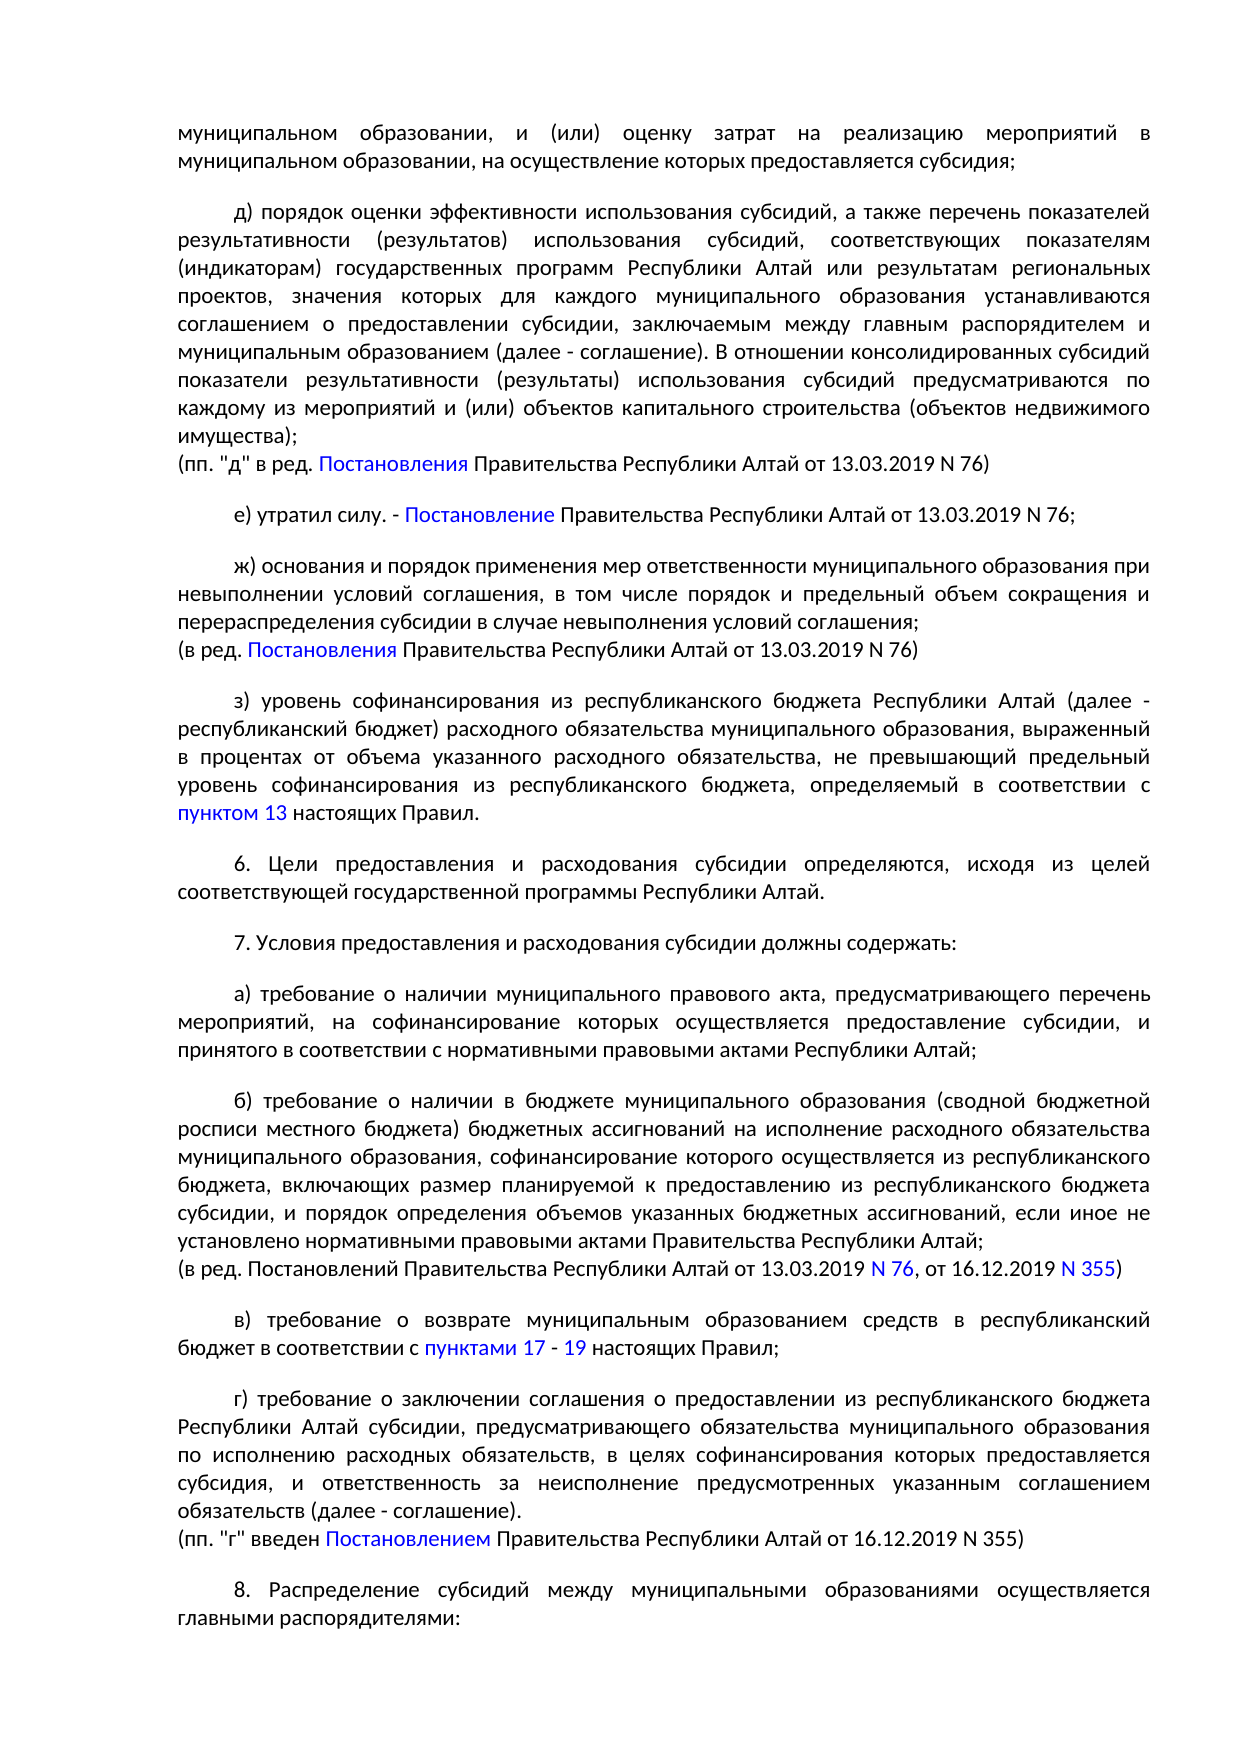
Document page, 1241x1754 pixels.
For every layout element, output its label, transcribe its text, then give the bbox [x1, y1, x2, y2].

text (в ред. Постановления Правительства Республики Алтай от 13.03.2019 N 76) [177, 635, 1152, 663]
text (в ред. Постановлений Правительства Республики Алтай от 13.03.2019 N 76, от 16.12.2019 N 355) [177, 1254, 1152, 1282]
text а) требование о наличии муниципального правового акта, предусматривающего перечень мероприятий, на софинансирование которых осуществляется предоставление субсидии, и принятого в соответствии с нормативными правовыми актами Республики Алтай; [177, 979, 1152, 1063]
text г) требование о заключении соглашения о предоставлении из республиканского бюджета Республики Алтай субсидии, предусматривающего обязательства муниципального образования по исполнению расходных обязательств, в целях софинансирования которых предоставляется субсидия, и ответственность за неисполнение предусмотренных указанным соглашением обязательств (далее - соглашение). [177, 1384, 1152, 1524]
text ж) основания и порядок применения мер ответственности муниципального образования при невыполнении условий соглашения, в том числе порядок и предельный объем сокращения и перераспределения субсидии в случае невыполнения условий соглашения; [177, 551, 1152, 635]
text е) утратил силу. - Постановление Правительства Республики Алтай от 13.03.2019 N 76; [177, 500, 1152, 528]
text 7. Условия предоставления и расходования субсидии должны содержать: [177, 928, 1152, 956]
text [177, 118, 1152, 174]
text д) порядок оценки эффективности использования субсидий, а также перечень показателей результативности (результатов) использования субсидий, соответствующих показателям (индикаторам) государственных программ Республики Алтай или результатам региональных проектов, значения которых для каждого муниципального образования устанавливаются соглашением о предоставлении субсидии, заключаемым между главным распорядителем и муниципальным образованием (далее - соглашение). В отношении консолидированных субсидий показатели результативности (результаты) использования субсидий предусматриваются по каждому из мероприятий и (или) объектов капитального строительства (объектов недвижимого имущества); [177, 197, 1152, 449]
text 8. Распределение субсидий между муниципальными образованиями осуществляется главными распорядителями: [177, 1575, 1152, 1631]
text з) уровень софинансирования из республиканского бюджета Республики Алтай (далее - республиканский бюджет) расходного обязательства муниципального образования, выраженный в процентах от объема указанного расходного обязательства, не превышающий предельный уровень софинансирования из республиканского бюджета, определяемый в соответствии с пунктом 13 настоящих Правил. [177, 686, 1152, 826]
text 6. Цели предоставления и расходования субсидии определяются, исходя из целей соответствующей государственной программы Республики Алтай. [177, 849, 1152, 905]
text в) требование о возврате муниципальным образованием средств в республиканский бюджет в соответствии с пунктами 17 - 19 настоящих Правил; [177, 1305, 1152, 1361]
text б) требование о наличии в бюджете муниципального образования (сводной бюджетной росписи местного бюджета) бюджетных ассигнований на исполнение расходного обязательства муниципального образования, софинансирование которого осуществляется из республиканского бюджета, включающих размер планируемой к предоставлению из республиканского бюджета субсидии, и порядок определения объемов указанных бюджетных ассигнований, если иное не установлено нормативными правовыми актами Правительства Республики Алтай; [177, 1086, 1152, 1254]
text (пп. "д" в ред. Постановления Правительства Республики Алтай от 13.03.2019 N 76) [177, 449, 1152, 477]
text (пп. "г" введен Постановлением Правительства Республики Алтай от 16.12.2019 N 355) [177, 1524, 1152, 1552]
